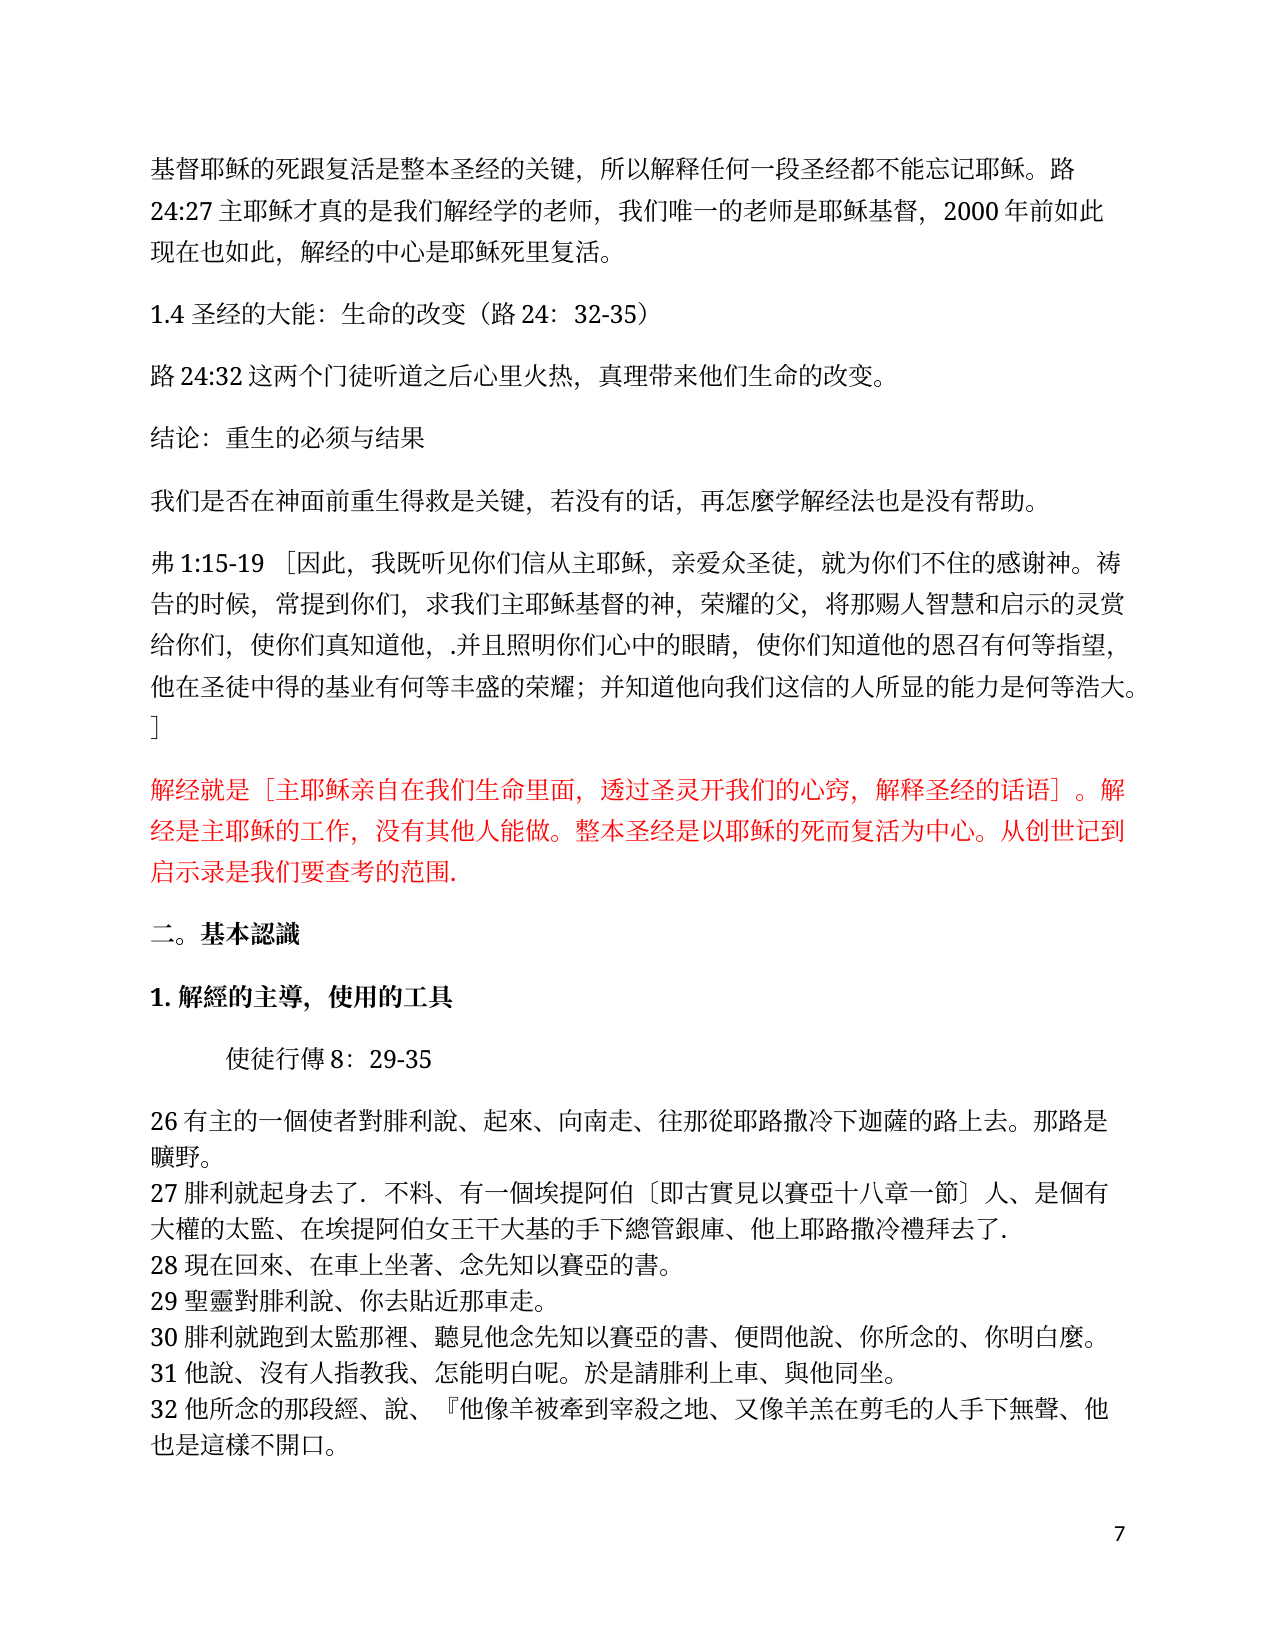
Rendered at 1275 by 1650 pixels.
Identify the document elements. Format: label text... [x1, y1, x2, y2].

text 1. 解經的主導，使用的工具 [150, 977, 1125, 1013]
text 26有主的一個使者對腓利說、起來、向南走、往那從耶路撒冷下迦薩的路上去。那路是曠野。 [150, 1102, 1125, 1174]
text 基督耶稣的死跟复活是整本圣经的关键，所以解释任何一段圣经都不能忘记耶稣。路24:27主耶稣才真的是我们解经学的老师，我们唯一的老师是耶稣基督，2000年前如此现在也如此，解经的中心是耶稣死里复活。 [150, 150, 1125, 268]
text 27 腓利就起身去了．不料、有一個埃提阿伯〔即古實見以賽亞十八章一節〕人、是個有大權的太監、在埃提阿伯女王干大基的手下總管銀庫、他上耶路撒冷禮拜去了． [150, 1174, 1125, 1246]
text 29 聖靈對腓利說、你去貼近那車走。 [150, 1282, 1125, 1318]
text 32 他所念的那段經、說、『他像羊被牽到宰殺之地、又像羊羔在剪毛的人手下無聲、他也是這樣不開口。 [150, 1390, 1125, 1462]
text 我们是否在神面前重生得救是关键，若没有的话，再怎麼学解经法也是没有帮助。 [150, 481, 1125, 517]
text 二。基本認識 [150, 915, 1125, 951]
text 路24:32这两个门徒听道之后心里火热，真理带来他们生命的改变。 [150, 357, 1125, 393]
text 使徒行傳8：29-35 [150, 1039, 1125, 1076]
text 弗1:15-19 ［因此，我既听见你们信从主耶稣，亲爱众圣徒，就为你们不住的感谢神。祷告的时候，常提到你们，求我们主耶稣基督的神，荣耀的父，将那赐人智慧和启示的灵赏给你们，使你们真知道他，.并且照明你们心中的眼睛，使你们知道他的恩召有何等指望，他在圣徒中得的基业有何等丰盛的荣耀；并知道他向我们这信的人所显的能力是何等浩大。］ [150, 543, 1125, 744]
text 解经就是［主耶稣亲自在我们生命里面，透过圣灵开我们的心窍，解释圣经的话语］。解经是主耶稣的工作，没有其他人能做。整本圣经是以耶稣的死而复活为中心。从创世记到启示录是我们要查考的范围. [150, 771, 1125, 889]
text 1.4 圣经的大能：生命的改变（路24：32-35） [150, 295, 1125, 331]
text 30 腓利就跑到太監那裡、聽見他念先知以賽亞的書、便問他說、你所念的、你明白麼。 [150, 1318, 1125, 1354]
text 结论：重生的必须与结果 [150, 419, 1125, 455]
text 31 他說、沒有人指教我、怎能明白呢。於是請腓利上車、與他同坐。 [150, 1354, 1125, 1390]
text 28 現在回來、在車上坐著、念先知以賽亞的書。 [150, 1246, 1125, 1282]
